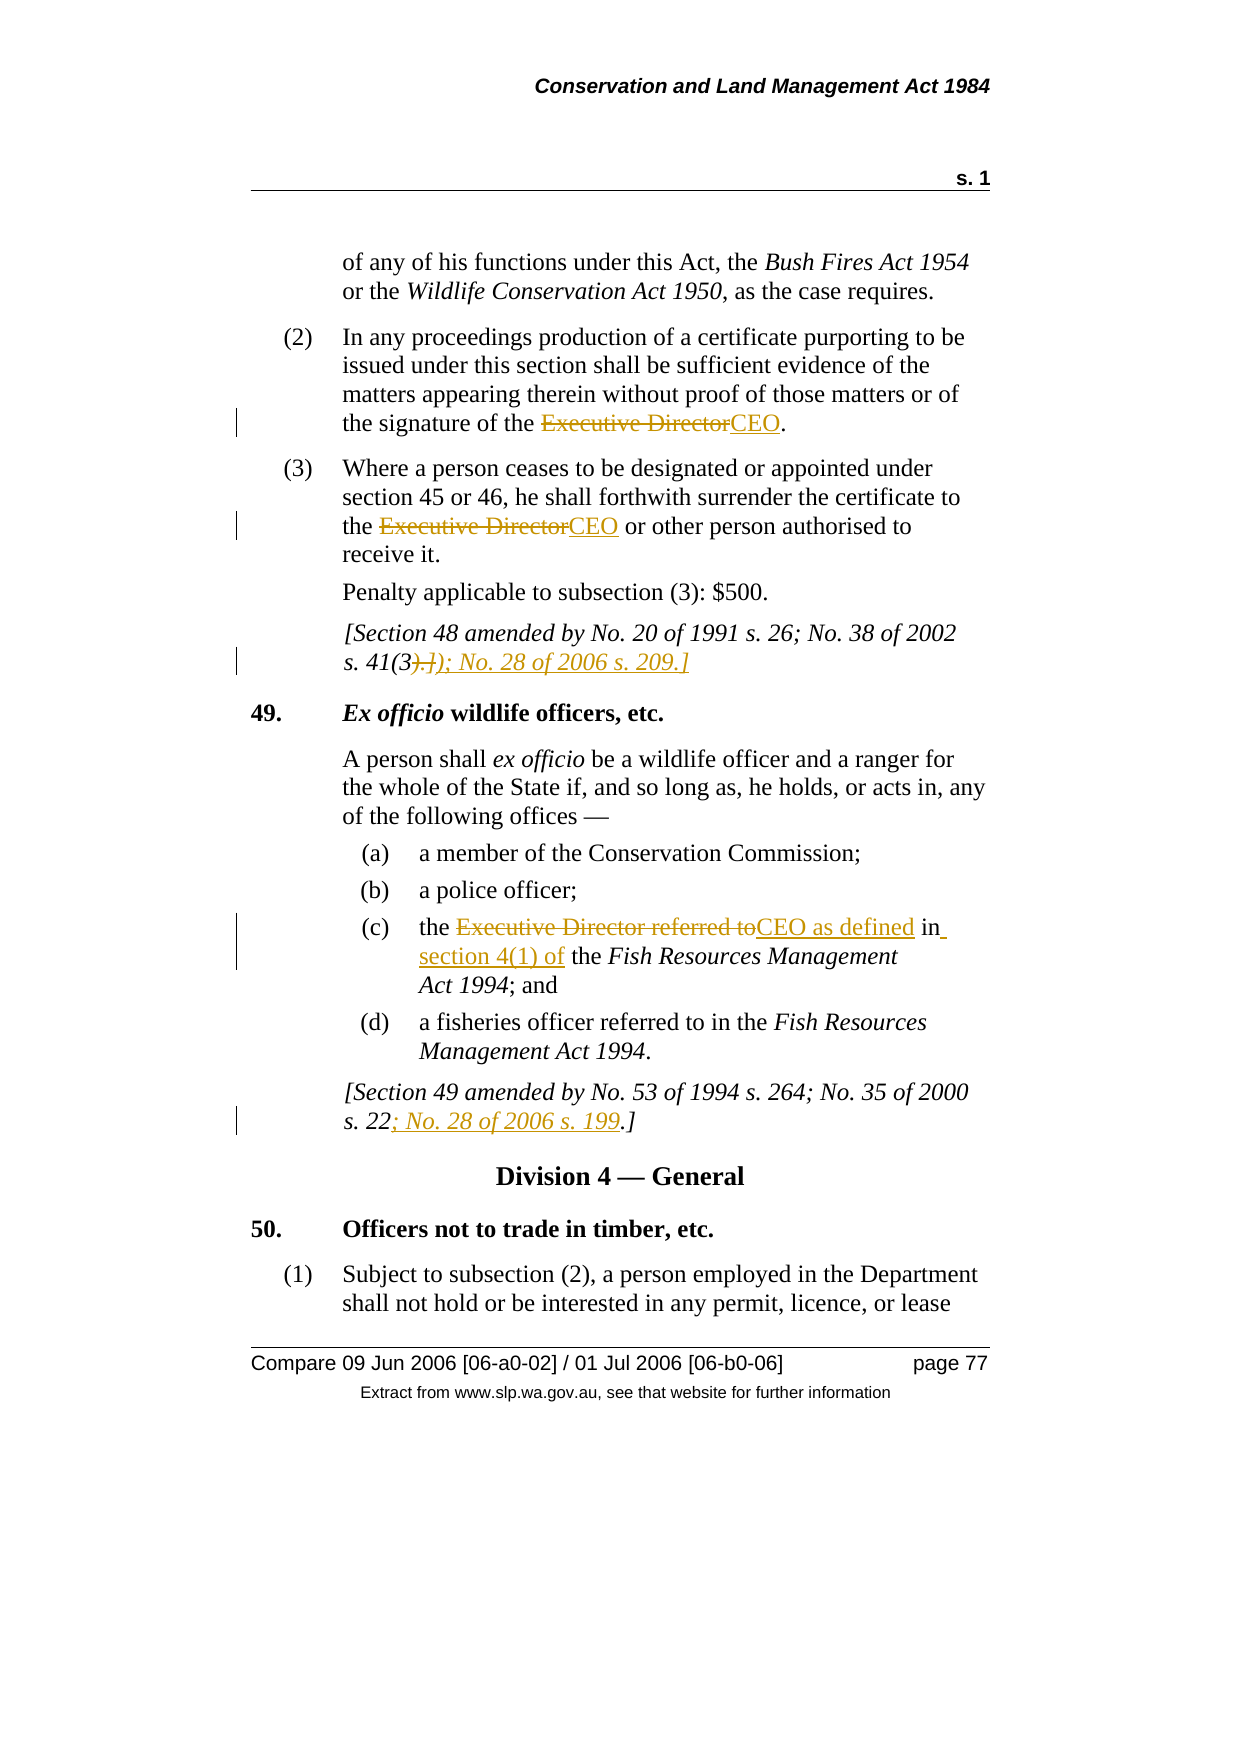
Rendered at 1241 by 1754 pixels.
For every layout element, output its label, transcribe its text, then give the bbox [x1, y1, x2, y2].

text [251, 247, 990, 305]
subtitle 49. Ex officio wildlife officers, etc. [251, 698, 990, 727]
text A person shall ex officio be a wildlife officer and a ranger for the whole of the State if, and so long as, he holds, or acts in, any of the following offices — [251, 744, 990, 830]
text [Section 48 amended by No. 20 of 1991 s. 26; No. 38 of 2002 s. 41(3 [251, 618, 990, 675]
text (c) the in the Fish Resources Management Act 1994; and [251, 912, 990, 999]
text [Section 49 amended by No. 53 of 1994 s. 264; No. 35 of 2000 s. 22.] [251, 1077, 990, 1134]
text (2) In any proceedings production of a certificate purporting to be issued under this section shall be sufficient evidence of the matters appearing therein without proof of those matters or of the signature of the . [251, 322, 990, 437]
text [251, 1259, 990, 1317]
text (a) a member of the Conservation Commission; [251, 838, 990, 867]
subtitle 50. Officers not to trade in timber, etc. [251, 1214, 990, 1242]
subtitle Division 4 — General [251, 1159, 990, 1191]
text (b) a police officer; [251, 875, 990, 904]
text (3) Where a person ceases to be designated or appointed under section 45 or 46, he shall forthwith surrender the certificate to the or other person authorised to receive it. [251, 453, 990, 568]
text Penalty applicable to subsection (3): $500. [251, 577, 990, 605]
text (d) a fisheries officer referred to in the Fish Resources Management Act 1994. [251, 1007, 990, 1064]
